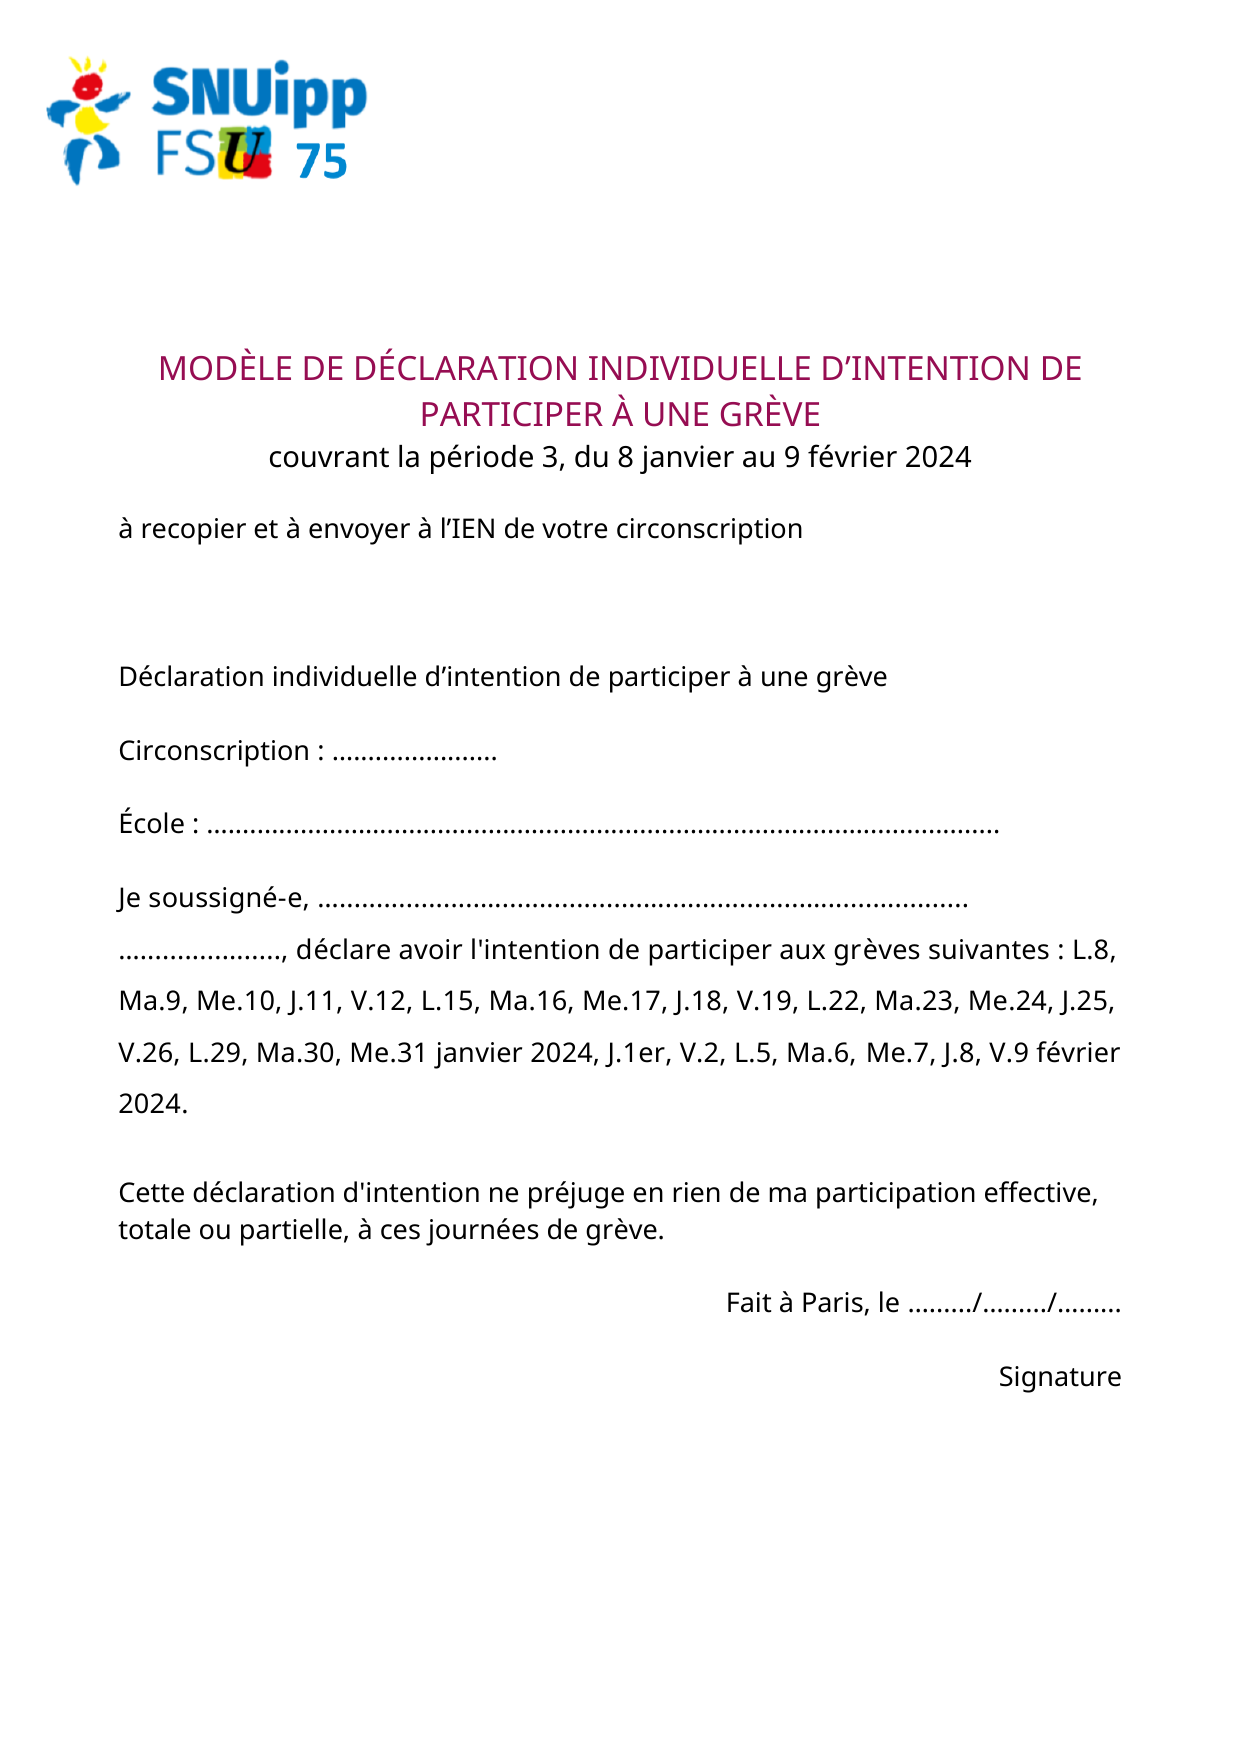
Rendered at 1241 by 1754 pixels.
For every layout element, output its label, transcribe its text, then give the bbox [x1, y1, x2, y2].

text École : …...................…...................…...................…...................…................... [118, 805, 1122, 842]
text couvrant la période 3, du 8 janvier au 9 février 2024 [118, 436, 1122, 476]
text Cette déclaration d'intention ne préjuge en rien de ma participation effective, totale ou partielle, à ces journées de grève. [118, 1173, 1122, 1247]
text MODÈLE DE DÉCLARATION INDIVIDUELLE D’INTENTION DE PARTICIPER À UNE GRÈVE [118, 345, 1122, 436]
text à recopier et à envoyer à l’IEN de votre circonscription [118, 510, 1122, 547]
text Fait à Paris, le …....../…....../…...... [118, 1284, 1122, 1321]
text Déclaration individuelle d’intention de participer à une grève [118, 657, 1122, 694]
picture [41, 40, 389, 196]
text Je soussigné-e, …...................…...................…...................…...................…..................., déclare avoir l'intention de participer aux grèves suivantes : L.8, Ma.9, Me.10, J.11, V.12, L.15, Ma.16, Me.17, J.18, V.19, L.22, Ma.23, Me.24, J.25, V.26, L.29, Ma.30, Me.31 janvier 2024, J.1er, V.2, L.5, Ma.6, Me.7, J.8, V.9 février 2024. [118, 878, 1122, 1122]
text Circonscription : ….................... [118, 731, 1122, 768]
text Signature [118, 1358, 1122, 1394]
